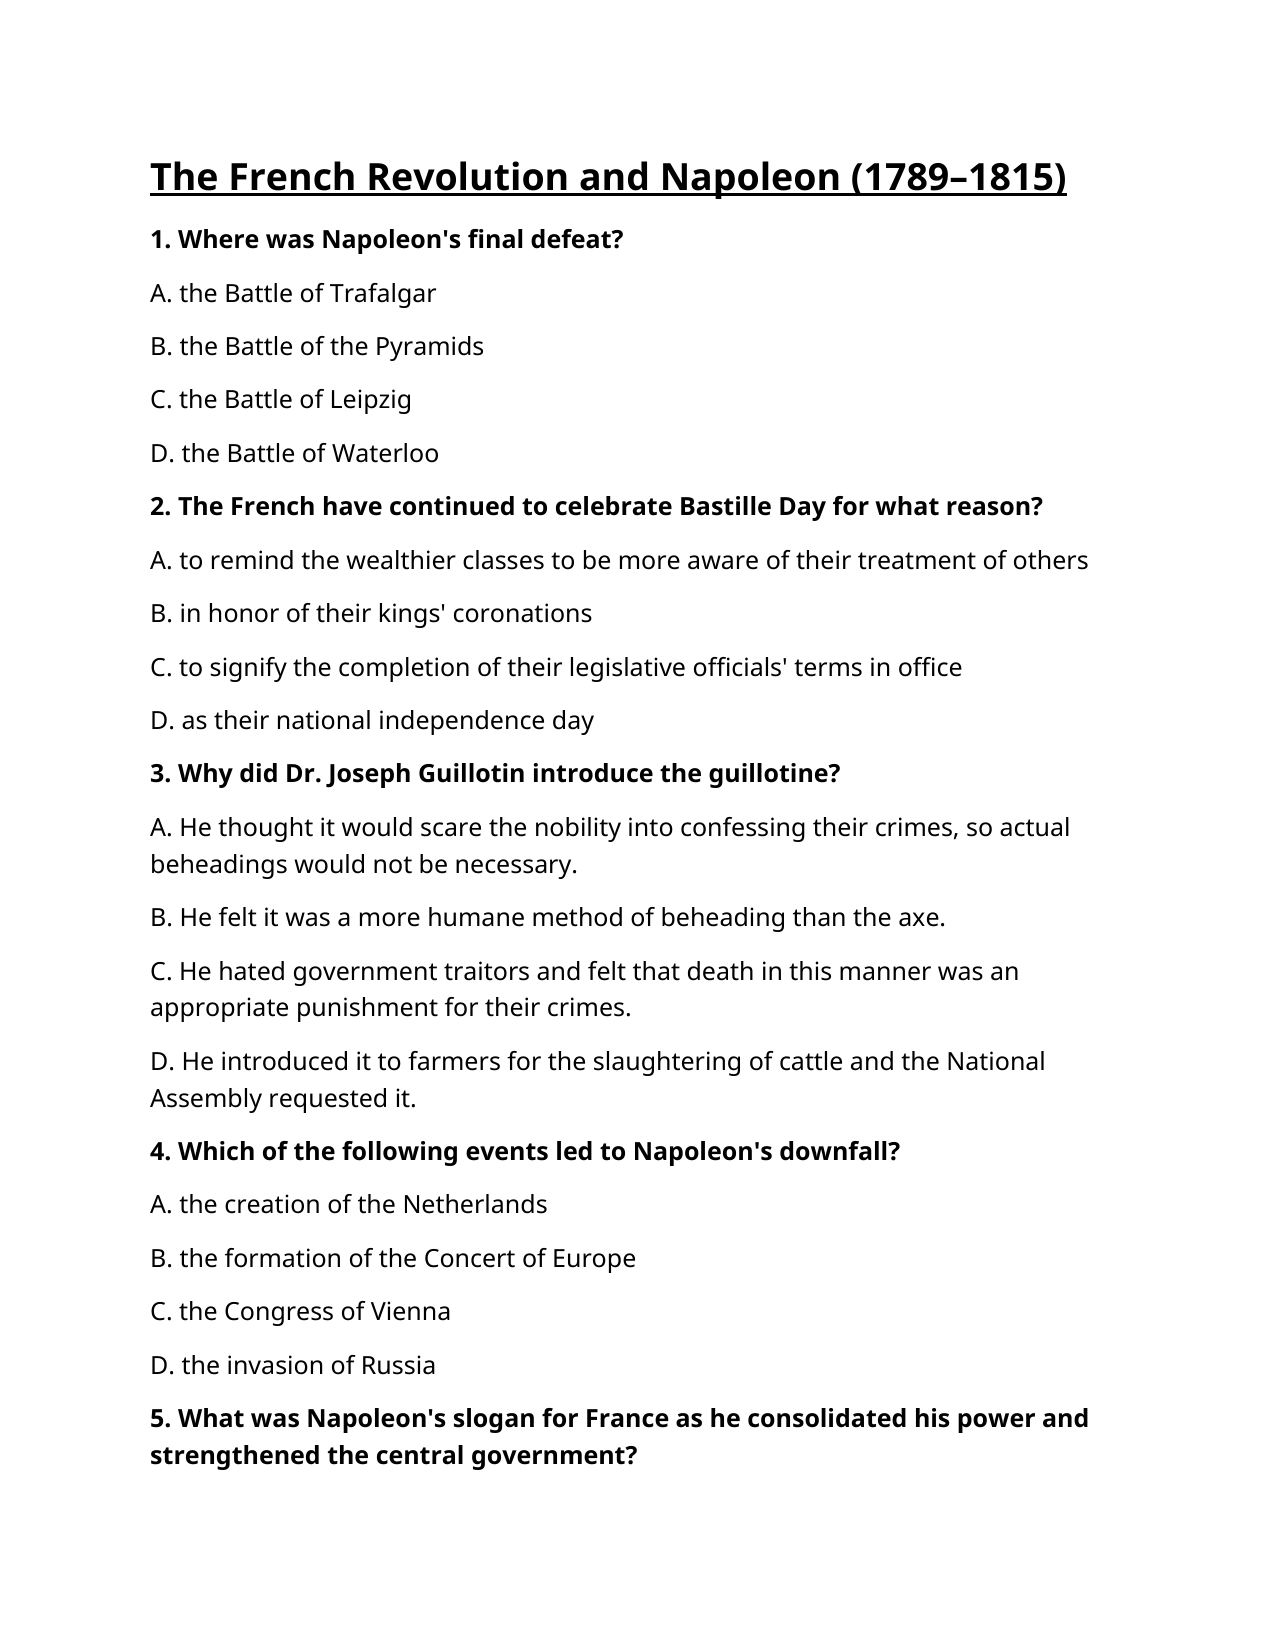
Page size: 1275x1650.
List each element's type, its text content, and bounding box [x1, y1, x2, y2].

text The French Revolution and Napoleon (1789–1815) [150, 150, 1125, 201]
text C. the Battle of Leipzig [150, 382, 1125, 416]
text A. to remind the wealthier classes to be more aware of their treatment of others [150, 542, 1125, 576]
text 5. What was Napoleon's slogan for France as he consolidated his power and strengthened the central government? [150, 1401, 1125, 1472]
text D. the invasion of Russia [150, 1347, 1125, 1381]
text A. the creation of the Netherlands [150, 1187, 1125, 1221]
text A. He thought it would scare the nobility into confessing their crimes, so actual beheadings would not be necessary. [150, 809, 1125, 880]
text 4. Which of the following events led to Napoleon's downfall? [150, 1134, 1125, 1168]
text A. the Battle of Trafalgar [150, 275, 1125, 309]
text D. the Battle of Waterloo [150, 436, 1125, 469]
text B. in honor of their kings' coronations [150, 596, 1125, 630]
text B. He felt it was a more humane method of beheading than the axe. [150, 900, 1125, 934]
text B. the formation of the Concert of Europe [150, 1241, 1125, 1274]
text C. the Congress of Vienna [150, 1294, 1125, 1328]
text C. to signify the completion of their legislative officials' terms in office [150, 649, 1125, 683]
text D. He introduced it to farmers for the slaughtering of cattle and the National Assembly requested it. [150, 1043, 1125, 1114]
text 1. Where was Napoleon's final defeat? [150, 222, 1125, 256]
text 2. The French have continued to celebrate Bastille Day for what reason? [150, 489, 1125, 523]
text D. as their national independence day [150, 703, 1125, 737]
text 3. Why did Dr. Joseph Guillotin introduce the guillotine? [150, 756, 1125, 790]
text B. the Battle of the Pyramids [150, 329, 1125, 363]
text C. He hated government traitors and felt that death in this manner was an appropriate punishment for their crimes. [150, 953, 1125, 1024]
